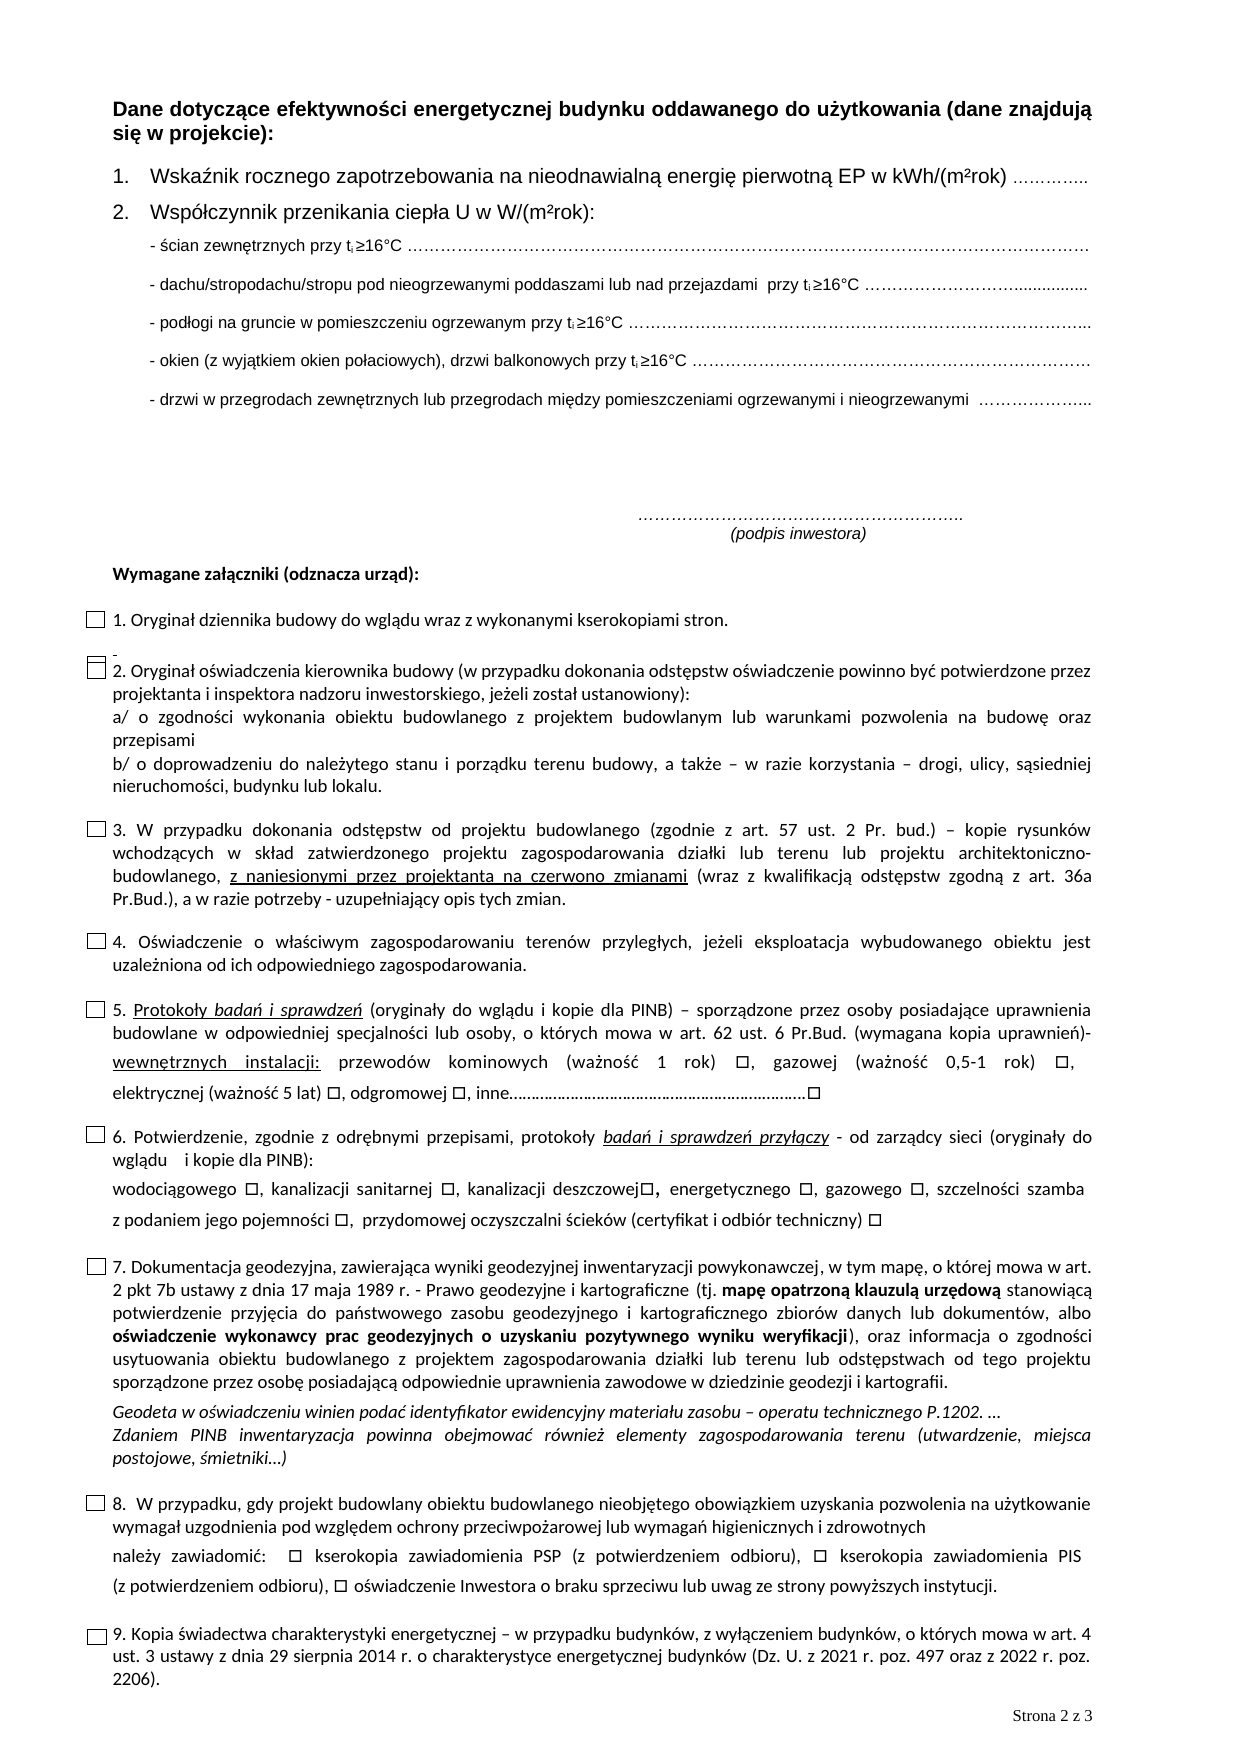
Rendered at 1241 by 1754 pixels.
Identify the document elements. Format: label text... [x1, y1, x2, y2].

text 5. Protokoły badań i sprawdzeń (oryginały do wglądu i kopie dla PINB) – sporządzone przez osoby posiadające uprawnienia budowlane w odpowiedniej specjalności lub osoby, o których mowa w art. 62 ust. 6 Pr.Bud. (wymagana kopia uprawnień)- wewnętrznych instalacji: przewodów kominowych (ważność 1 rok) □, gazowej (ważność 0,5-1 rok) □, elektrycznej (ważność 5 lat) □, odgromowej □, inne………………………………………………….……….□ [112, 998, 1092, 1105]
text wodociągowego □, kanalizacji sanitarnej □, kanalizacji deszczowej□, energetycznego □, gazowego □, szczelności szamba z podaniem jego pojemności □, przydomowej oczyszczalni ścieków (certyfikat i odbiór techniczny) □ [112, 1172, 1092, 1233]
text Wymagane załączniki (odznacza urząd): [112, 562, 1092, 585]
list Współczynnik przenikania ciepła U w W/(m²rok): [112, 200, 1092, 224]
text 7. Dokumentacja geodezyjna, zawierająca wyniki geodezyjnej inwentaryzacji powykonawczej, w tym mapę, o której mowa w art. 2 pkt 7b ustawy z dnia 17 maja 1989 r. - Prawo geodezyjne i kartograficzne (tj. mapę opatrzoną klauzulą urzędową stanowiącą potwierdzenie przyjęcia do państwowego zasobu geodezyjnego i kartograficznego zbiorów danych lub dokumentów, albo oświadczenie wykonawcy prac geodezyjnych o uzyskaniu pozytywnego wyniku weryfikacji), oraz informacja o zgodności usytuowania obiektu budowlanego z projektem zagospodarowania działki lub terenu lub odstępstwach od tego projektu sporządzone przez osobę posiadającą odpowiednie uprawnienia zawodowe w dziedzinie geodezji i kartografii. [112, 1256, 1092, 1393]
text 4. Oświadczenie o właściwym zagospodarowaniu terenów przyległych, jeżeli eksploatacja wybudowanego obiektu jest uzależniona od ich odpowiedniego zagospodarowania. [112, 930, 1092, 976]
text a/ o zgodności wykonania obiektu budowlanego z projektem budowlanym lub warunkami pozwolenia na budowę oraz przepisami [112, 705, 1092, 751]
text b/ o doprowadzeniu do należytego stanu i porządku terenu budowy, a także – w razie korzystania – drogi, ulicy, sąsiedniej nieruchomości, budynku lub lokalu. [112, 752, 1092, 798]
text należy zawiadomić: □ kserokopia zawiadomienia PSP (z potwierdzeniem odbioru), □ kserokopia zawiadomienia PIS (z potwierdzeniem odbioru), □ oświadczenie Inwestora o braku sprzeciwu lub uwag ze strony powyższych instytucji. [112, 1538, 1092, 1599]
list Wskaźnik rocznego zapotrzebowania na nieodnawialną energię pierwotną EP w kWh/(m²rok) ………….. [112, 164, 1092, 188]
text 3. W przypadku dokonania odstępstw od projektu budowlanego (zgodnie z art. 57 ust. 2 Pr. bud.) – kopie rysunków wchodzących w skład zatwierdzonego projektu zagospodarowania działki lub terenu lub projektu architektoniczno-budowlanego, z naniesionymi przez projektanta na czerwono zmianami (wraz z kwalifikacją odstępstw zgodną z art. 36a Pr.Bud.), a w razie potrzeby - uzupełniający opis tych zmian. [112, 818, 1092, 909]
text 8. W przypadku, gdy projekt budowlany obiektu budowlanego nieobjętego obowiązkiem uzyskania pozwolenia na użytkowanie wymagał uzgodnienia pod względem ochrony przeciwpożarowej lub wymagań higienicznych i zdrowotnych [112, 1492, 1092, 1538]
text - podłogi na gruncie w pomieszczeniu ogrzewanym przy ti ≥16°C ………………………………………………………………………... [112, 313, 1092, 332]
text - okien (z wyjątkiem okien połaciowych), drzwi balkonowych przy ti ≥16°C ……………………………………………………………… [112, 351, 1092, 370]
text - dachu/stropodachu/stropu pod nieogrzewanymi poddaszami lub nad przejazdami przy ti ≥16°C ………………………................ [112, 274, 1092, 293]
text Zdaniem PINB inwentaryzacja powinna obejmować również elementy zagospodarowania terenu (utwardzenie, miejsca postojowe, śmietniki…) [112, 1423, 1092, 1469]
text - drzwi w przegrodach zewnętrznych lub przegrodach między pomieszczeniami ogrzewanymi i nieogrzewanymi ………………... [112, 389, 1092, 408]
text Geodeta w oświadczeniu winien podać identyfikator ewidencyjny materiału zasobu – operatu technicznego P.1202. … [112, 1400, 1092, 1423]
text Dane dotyczące efektywności energetycznej budynku oddawanego do użytkowania (dane znajdują się w projekcie): [112, 97, 1092, 145]
text 9. Kopia świadectwa charakterystyki energetycznej – w przypadku budynków, z wyłączeniem budynków, o których mowa w art. 4 ust. 3 ustawy z dnia 29 sierpnia 2014 r. o charakterystyce energetycznej budynków (Dz. U. z 2021 r. poz. 497 oraz z 2022 r. poz. 2206). [112, 1622, 1092, 1691]
text 6. Potwierdzenie, zgodnie z odrębnymi przepisami, protokoły badań i sprawdzeń przyłączy - od zarządcy sieci (oryginały do wglądu i kopie dla PINB): [112, 1126, 1092, 1172]
text 2. Oryginał oświadczenia kierownika budowy (w przypadku dokonania odstępstw oświadczenie powinno być potwierdzone przez projektanta i inspektora nadzoru inwestorskiego, jeżeli został ustanowiony): [112, 659, 1092, 705]
text 1. Oryginał dziennika budowy do wglądu wraz z wykonanymi kserokopiami stron. [112, 608, 1092, 631]
text - ścian zewnętrznych przy ti ≥16°C …………………………………………………………………………………………………………… [150, 236, 1092, 255]
text ………………………………………………….. [628, 504, 1092, 523]
text (podpis inwestora) [112, 523, 1092, 543]
